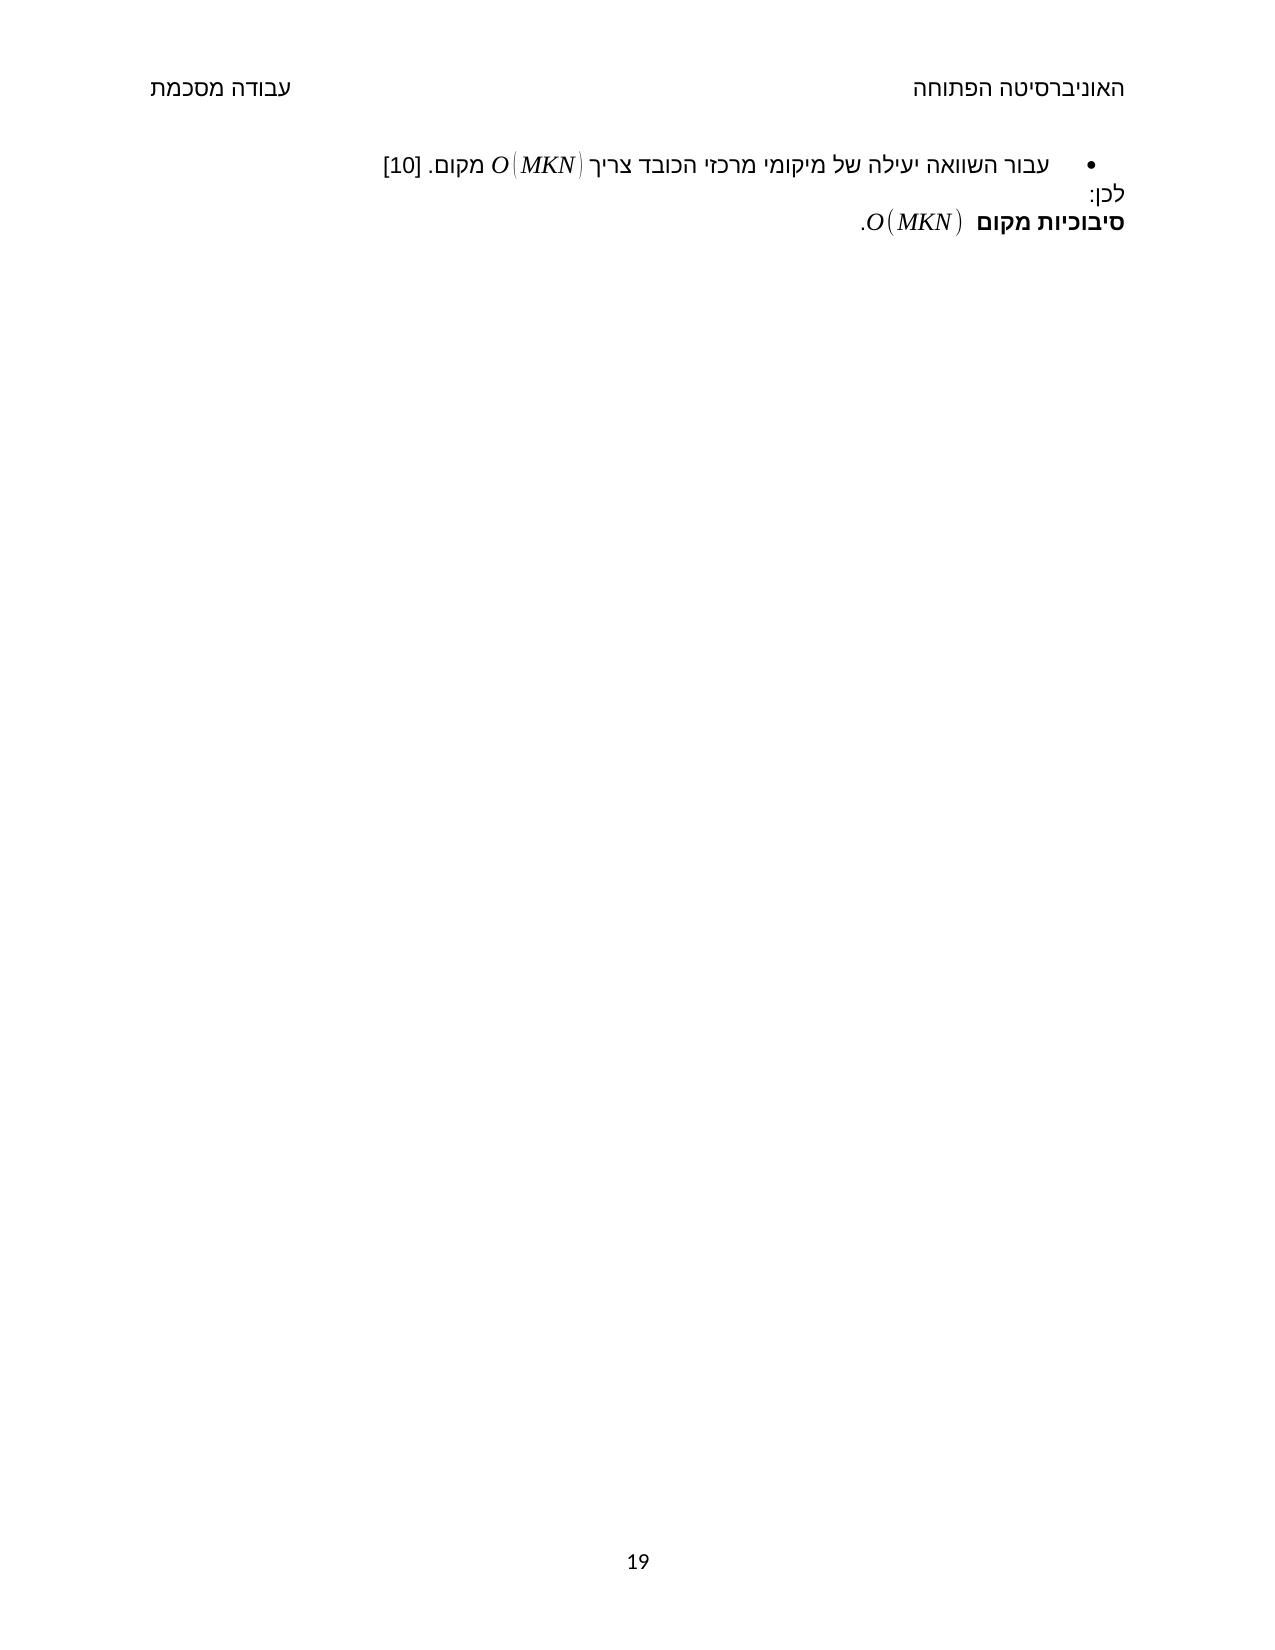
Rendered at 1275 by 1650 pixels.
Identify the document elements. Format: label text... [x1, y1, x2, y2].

text סיבוכיות מקום . [150, 207, 1125, 237]
list עבור השוואה יעילה של מיקומי מרכזי הכובד צריך מקום. [150, 150, 1087, 181]
text לכן: [150, 181, 1125, 207]
